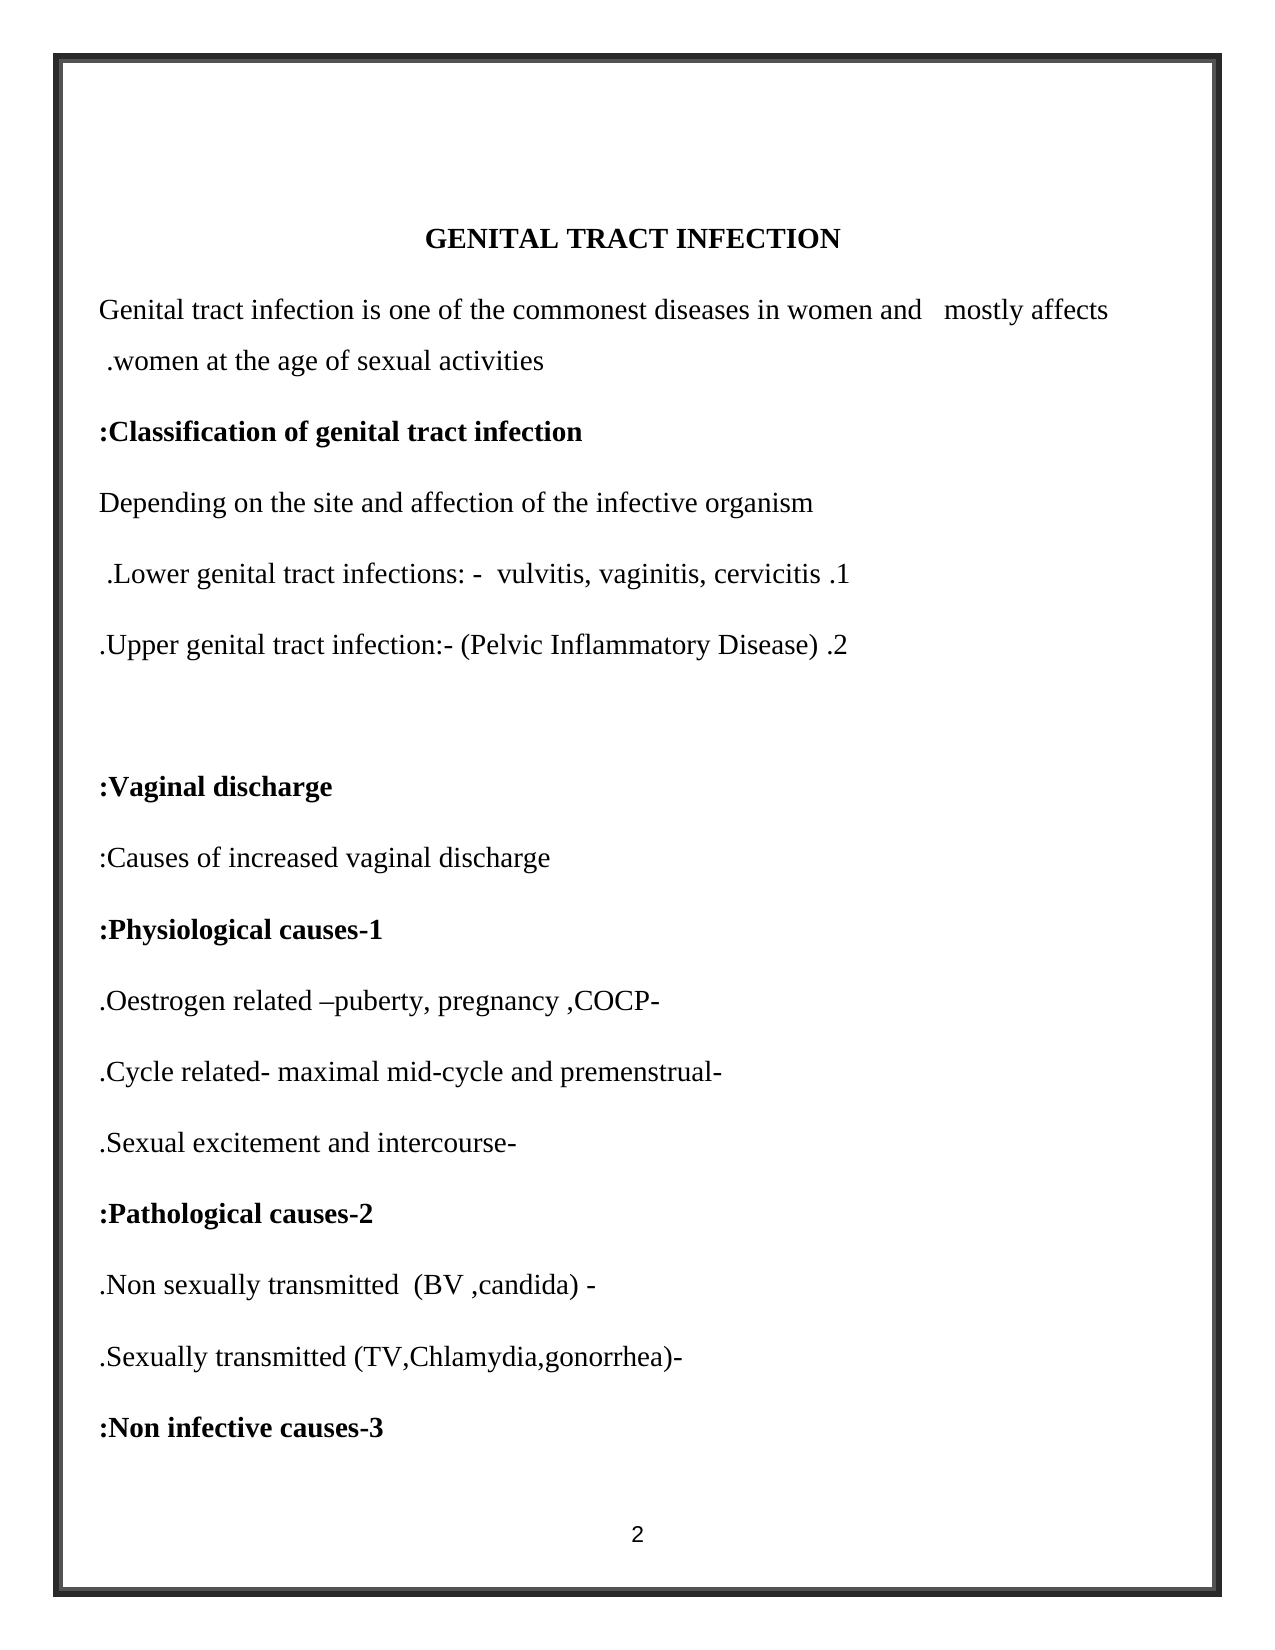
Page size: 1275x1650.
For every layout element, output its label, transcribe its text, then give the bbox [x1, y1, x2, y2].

text Classification of genital tract infection: [99, 414, 1167, 447]
list Vaginal discharge: [99, 769, 1205, 803]
list Causes of increased vaginal discharge: [99, 841, 1205, 874]
list 1-Physiological causes: [99, 912, 1205, 945]
list -Cycle related- maximal mid-cycle and premenstrual. [99, 1054, 1205, 1088]
text Depending on the site and affection of the infective organism [99, 485, 1167, 518]
text Genital tract infection is one of the commonest diseases in women and mostly affects women at the age of sexual activities. [99, 292, 1167, 376]
list -Sexually transmitted (TV,Chlamydia,gonorrhea). [99, 1339, 1205, 1372]
list -Oestrogen related –puberty, pregnancy ,COCP. [99, 983, 1205, 1016]
list -Sexual excitement and intercourse. [99, 1125, 1205, 1159]
list 2. Upper genital tract infection:- (Pelvic Inflammatory Disease). [99, 627, 1205, 661]
list 2-Pathological causes: [99, 1196, 1205, 1230]
text GENITAL TRACT INFECTION [99, 221, 1167, 255]
list 1. Lower genital tract infections: - vulvitis, vaginitis, cervicitis. [99, 556, 1205, 589]
list - Non sexually transmitted (BV ,candida). [99, 1267, 1205, 1301]
list 3-Non infective causes: [99, 1410, 1205, 1443]
